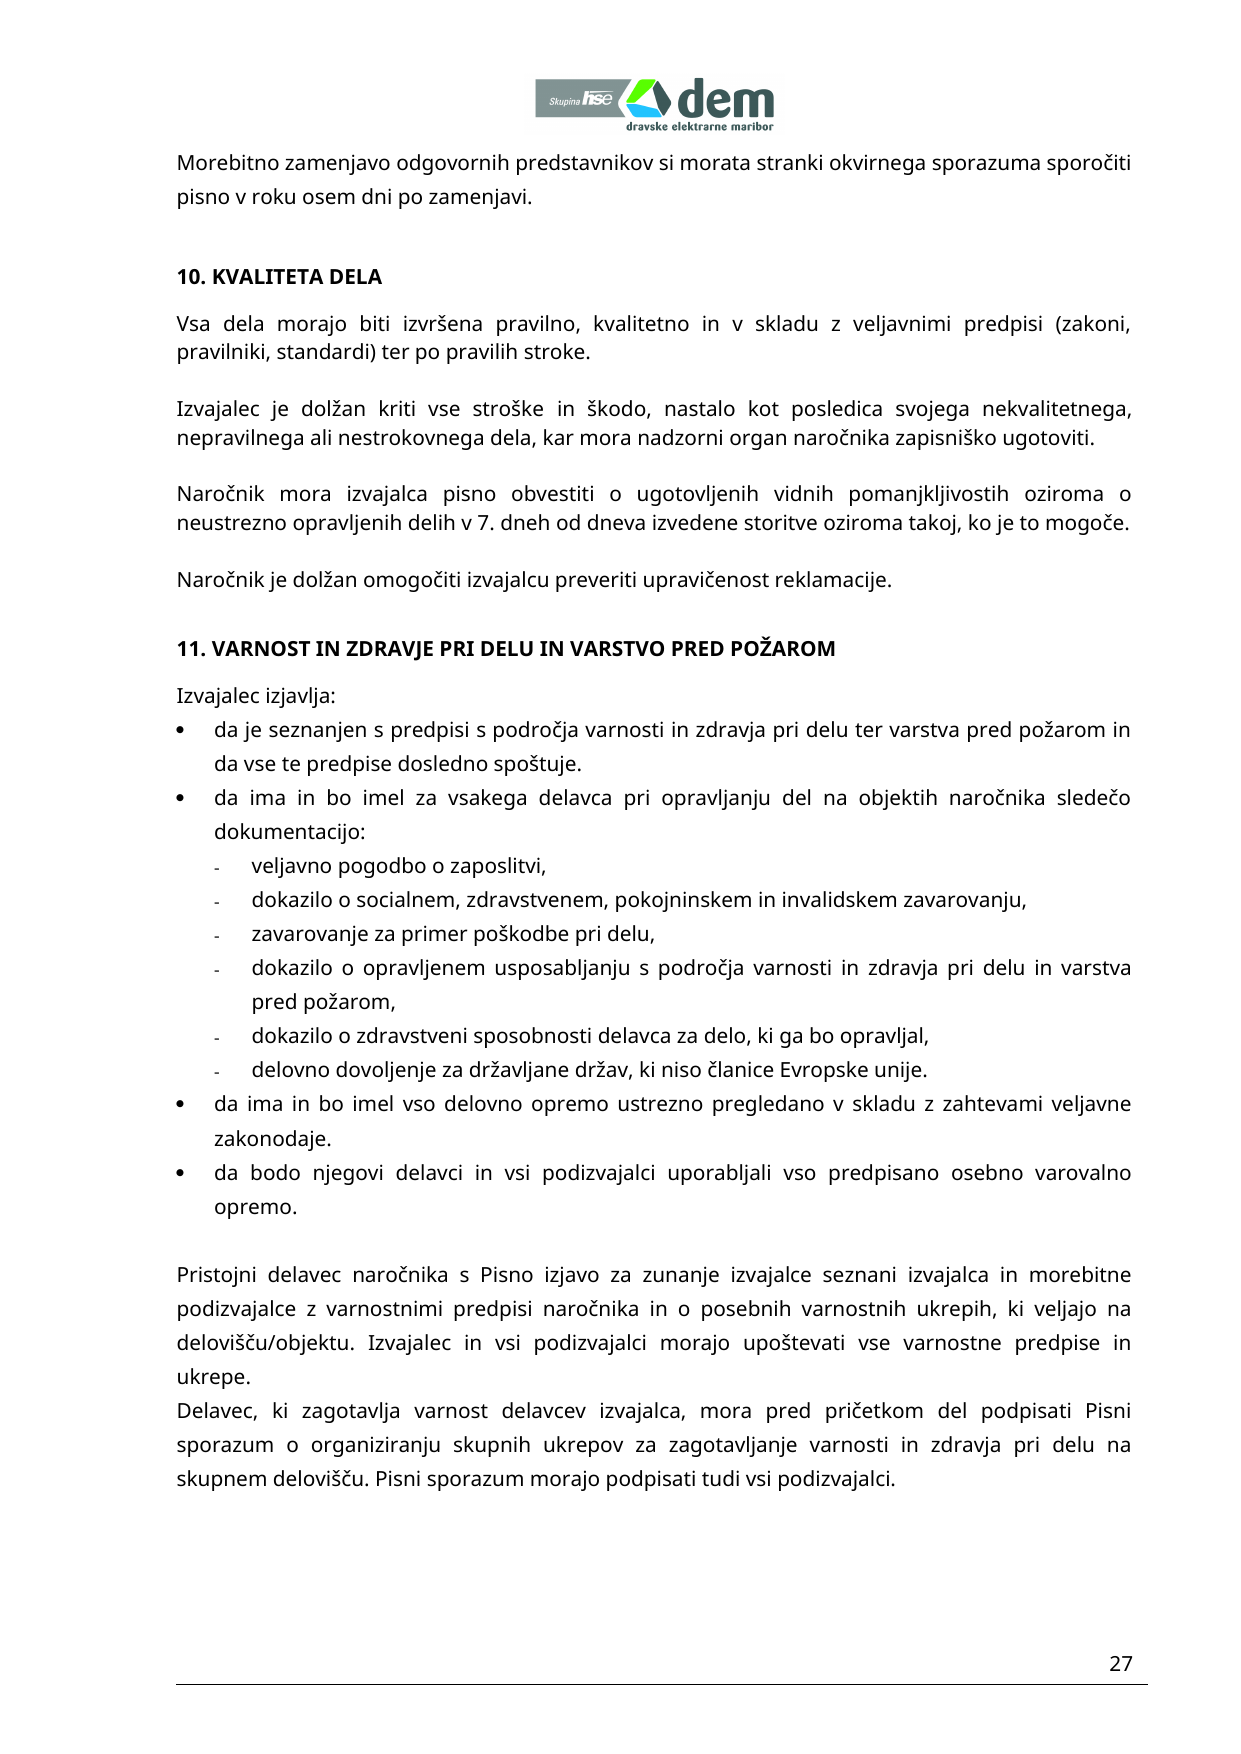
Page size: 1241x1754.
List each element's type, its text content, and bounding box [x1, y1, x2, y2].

text Naročnik mora izvajalca pisno obvestiti o ugotovljenih vidnih pomanjkljivostih oziroma o neustrezno opravljenih delih v 7. dneh od dneva izvedene storitve oziroma takoj, ko je to mogoče. [176, 479, 1133, 536]
picture [523, 73, 786, 135]
list dokazilo o socialnem, zdravstvenem, pokojninskem in invalidskem zavarovanju, [214, 885, 1133, 914]
list da je seznanjen s predpisi s področja varnosti in zdravja pri delu ter varstva pred požarom in da vse te predpise dosledno spoštuje. [176, 715, 1133, 777]
text 10. KVALITETA DELA [176, 262, 1133, 291]
list zavarovanje za primer poškodbe pri delu, [214, 919, 1133, 948]
list delovno dovoljenje za državljane držav, ki niso članice Evropske unije. [214, 1056, 1133, 1084]
text 11. VARNOST IN ZDRAVJE PRI DELU IN VARSTVO PRED POŽAROM [176, 634, 1133, 663]
text Naročnik je dolžan omogočiti izvajalcu preveriti upravičenost reklamacije. [176, 565, 1133, 593]
list da ima in bo imel vso delovno opremo ustrezno pregledano v skladu z zahtevami veljavne zakonodaje. [176, 1089, 1133, 1152]
text Pristojni delavec naročnika s Pisno izjavo za zunanje izvajalce seznani izvajalca in morebitne podizvajalce z varnostnimi predpisi naročnika in o posebnih varnostnih ukrepih, ki veljajo na delovišču/objektu. Izvajalec in vsi podizvajalci morajo upoštevati vse varnostne predpise in ukrepe. [176, 1260, 1133, 1391]
list veljavno pogodbo o zaposlitvi, [214, 851, 1133, 879]
list dokazilo o opravljenem usposabljanju s področja varnosti in zdravja pri delu in varstva pred požarom, [214, 953, 1133, 1016]
text Vsa dela morajo biti izvršena pravilno, kvalitetno in v skladu z veljavnimi predpisi (zakoni, pravilniki, standardi) ter po pravilih stroke. [176, 309, 1133, 366]
list da ima in bo imel za vsakega delavca pri opravljanju del na objektih naročnika sledečo dokumentacijo: [176, 783, 1133, 846]
list dokazilo o zdravstveni sposobnosti delavca za delo, ki ga bo opravljal, [214, 1021, 1133, 1050]
text Izvajalec izjavlja: [176, 681, 1133, 709]
text Izvajalec je dolžan kriti vse stroške in škodo, nastalo kot posledica svojega nekvalitetnega, nepravilnega ali nestrokovnega dela, kar mora nadzorni organ naročnika zapisniško ugotoviti. [176, 394, 1133, 451]
list da bodo njegovi delavci in vsi podizvajalci uporabljali vso predpisano osebno varovalno opremo. [176, 1158, 1133, 1220]
text Delavec, ki zagotavlja varnost delavcev izvajalca, mora pred pričetkom del podpisati Pisni sporazum o organiziranju skupnih ukrepov za zagotavljanje varnosti in zdravja pri delu na skupnem delovišču. Pisni sporazum morajo podpisati tudi vsi podizvajalci. [176, 1396, 1133, 1493]
text Morebitno zamenjavo odgovornih predstavnikov si morata stranki okvirnega sporazuma sporočiti pisno v roku osem dni po zamenjavi. [176, 148, 1133, 210]
